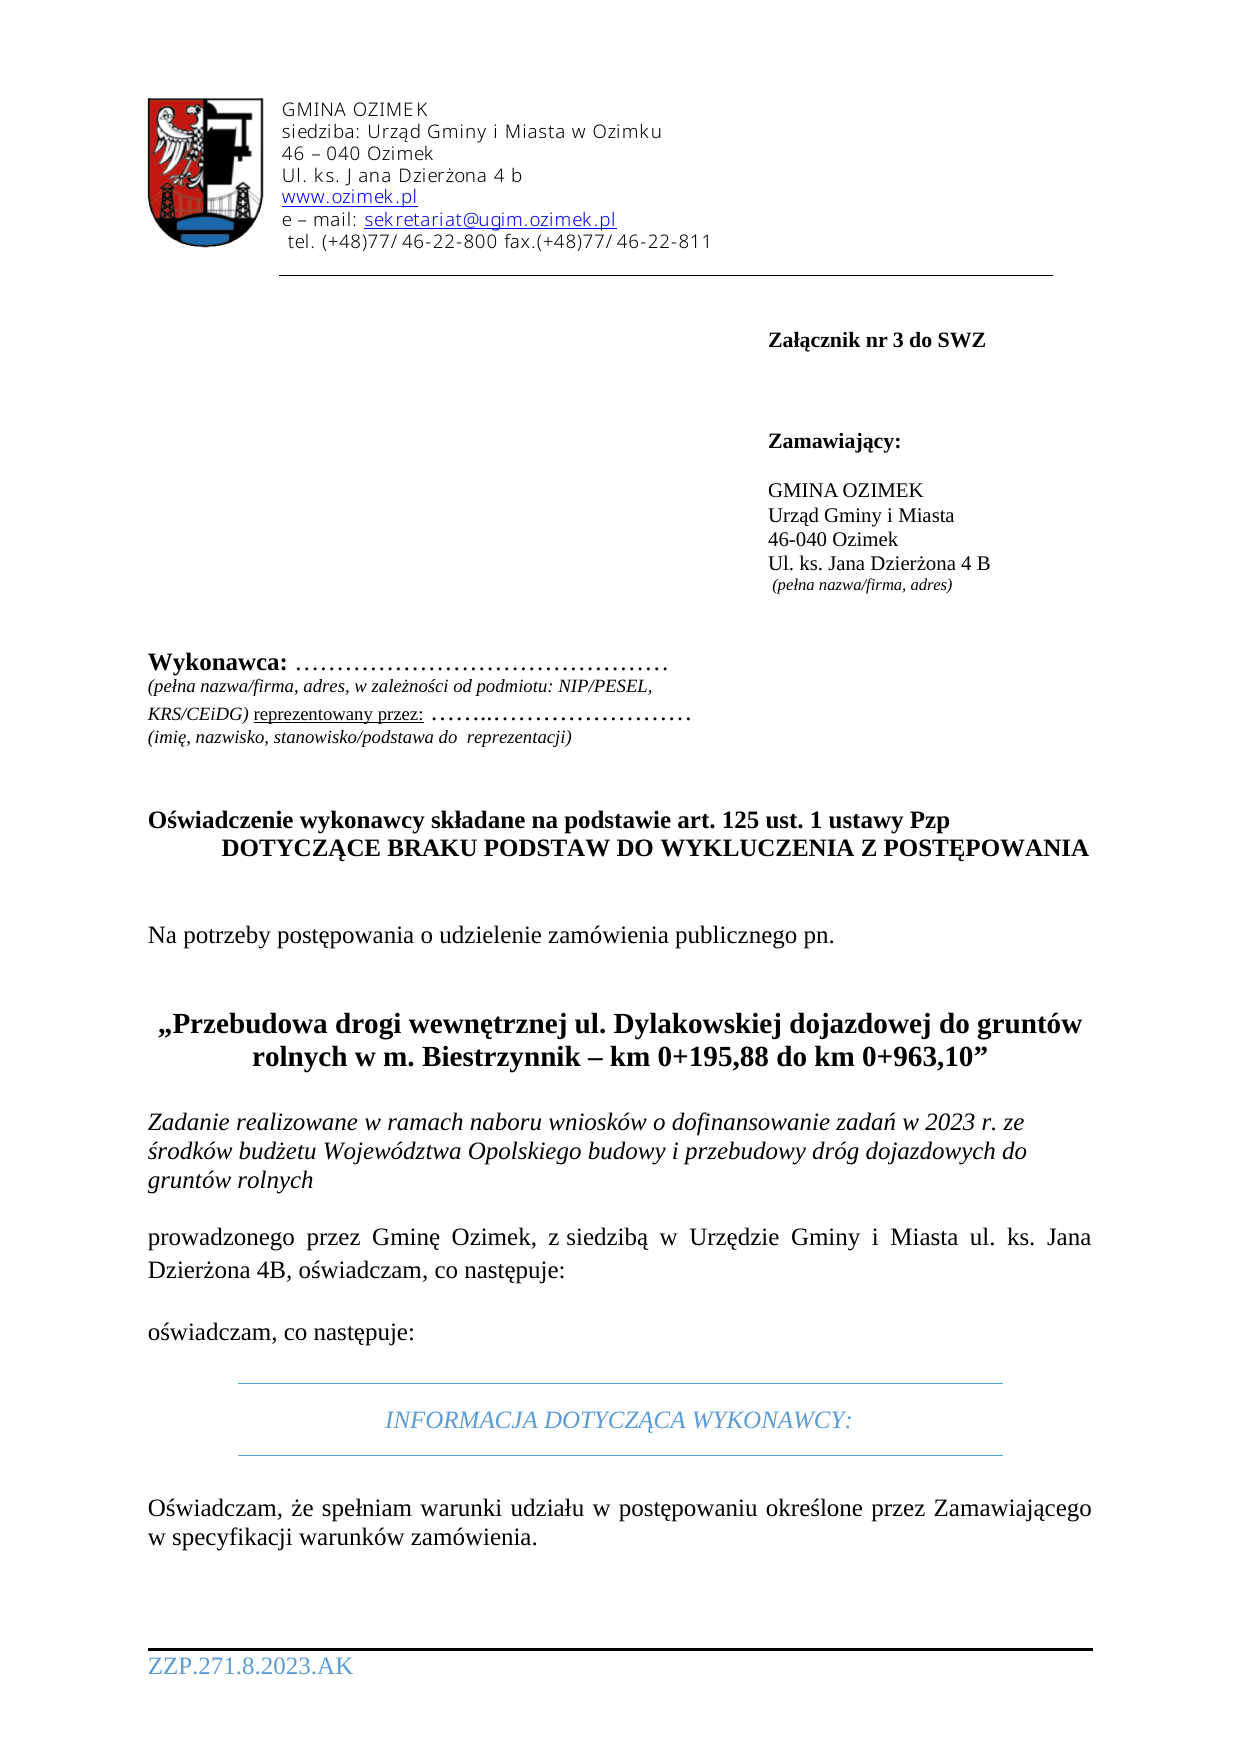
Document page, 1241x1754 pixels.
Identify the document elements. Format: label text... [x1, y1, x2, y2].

text Załącznik nr 3 do SWZ [694, 327, 1093, 352]
text (pełna nazwa/firma, adres, w zależności od podmiotu: NIP/PESEL, KRS/CEiDG) reprezentowany przez: ……..…………………… [148, 675, 709, 726]
text Na potrzeby postępowania o udzielenie zamówienia publicznego pn. [148, 920, 1093, 948]
text Oświadczenie wykonawcy składane na podstawie art. 125 ust. 1 ustawy Pzp [148, 805, 1093, 833]
text Zadanie realizowane w ramach naboru wniosków o dofinansowanie zadań w 2023 r. ze środków budżetu Województwa Opolskiego budowy i przebudowy dróg dojazdowych do gruntów rolnych [148, 1107, 1093, 1193]
text (imię, nazwisko, stanowisko/podstawa do reprezentacji) [148, 726, 709, 747]
text (pełna nazwa/firma, adres) [768, 575, 1093, 594]
text DOTYCZĄCE BRAKU PODSTAW DO WYKLUCZENIA Z POSTĘPOWANIA [148, 833, 1093, 920]
text Zamawiający: [694, 428, 1093, 453]
text INFORMACJA DOTYCZĄCA WYKONAWCY: [238, 1384, 1003, 1455]
text GMINA OZIMEK [768, 478, 1093, 502]
text oświadczam, co następuje: [148, 1317, 1093, 1346]
text Ul. ks. Jana Dzierżona 4 B [768, 551, 1093, 575]
text Urząd Gminy i Miasta [768, 502, 1093, 527]
text Wykonawca: ……………………………………… [148, 647, 709, 675]
text „Przebudowa drogi wewnętrznej ul. Dylakowskiej dojazdowej do gruntów rolnych w m. Biestrzynnik – km 0+195,88 do km 0+963,10” [148, 1006, 1093, 1073]
text prowadzonego przez Gminę Ozimek, z siedzibą w Urzędzie Gminy i Miasta ul. ks. Jana Dzierżona 4B, oświadczam, co następuje: [148, 1222, 1093, 1284]
text Oświadczam, że spełniam warunki udziału w postępowaniu określone przez Zamawiającego w specyfikacji warunków zamówienia. [148, 1493, 1093, 1551]
text 46-040 Ozimek [768, 527, 1093, 551]
